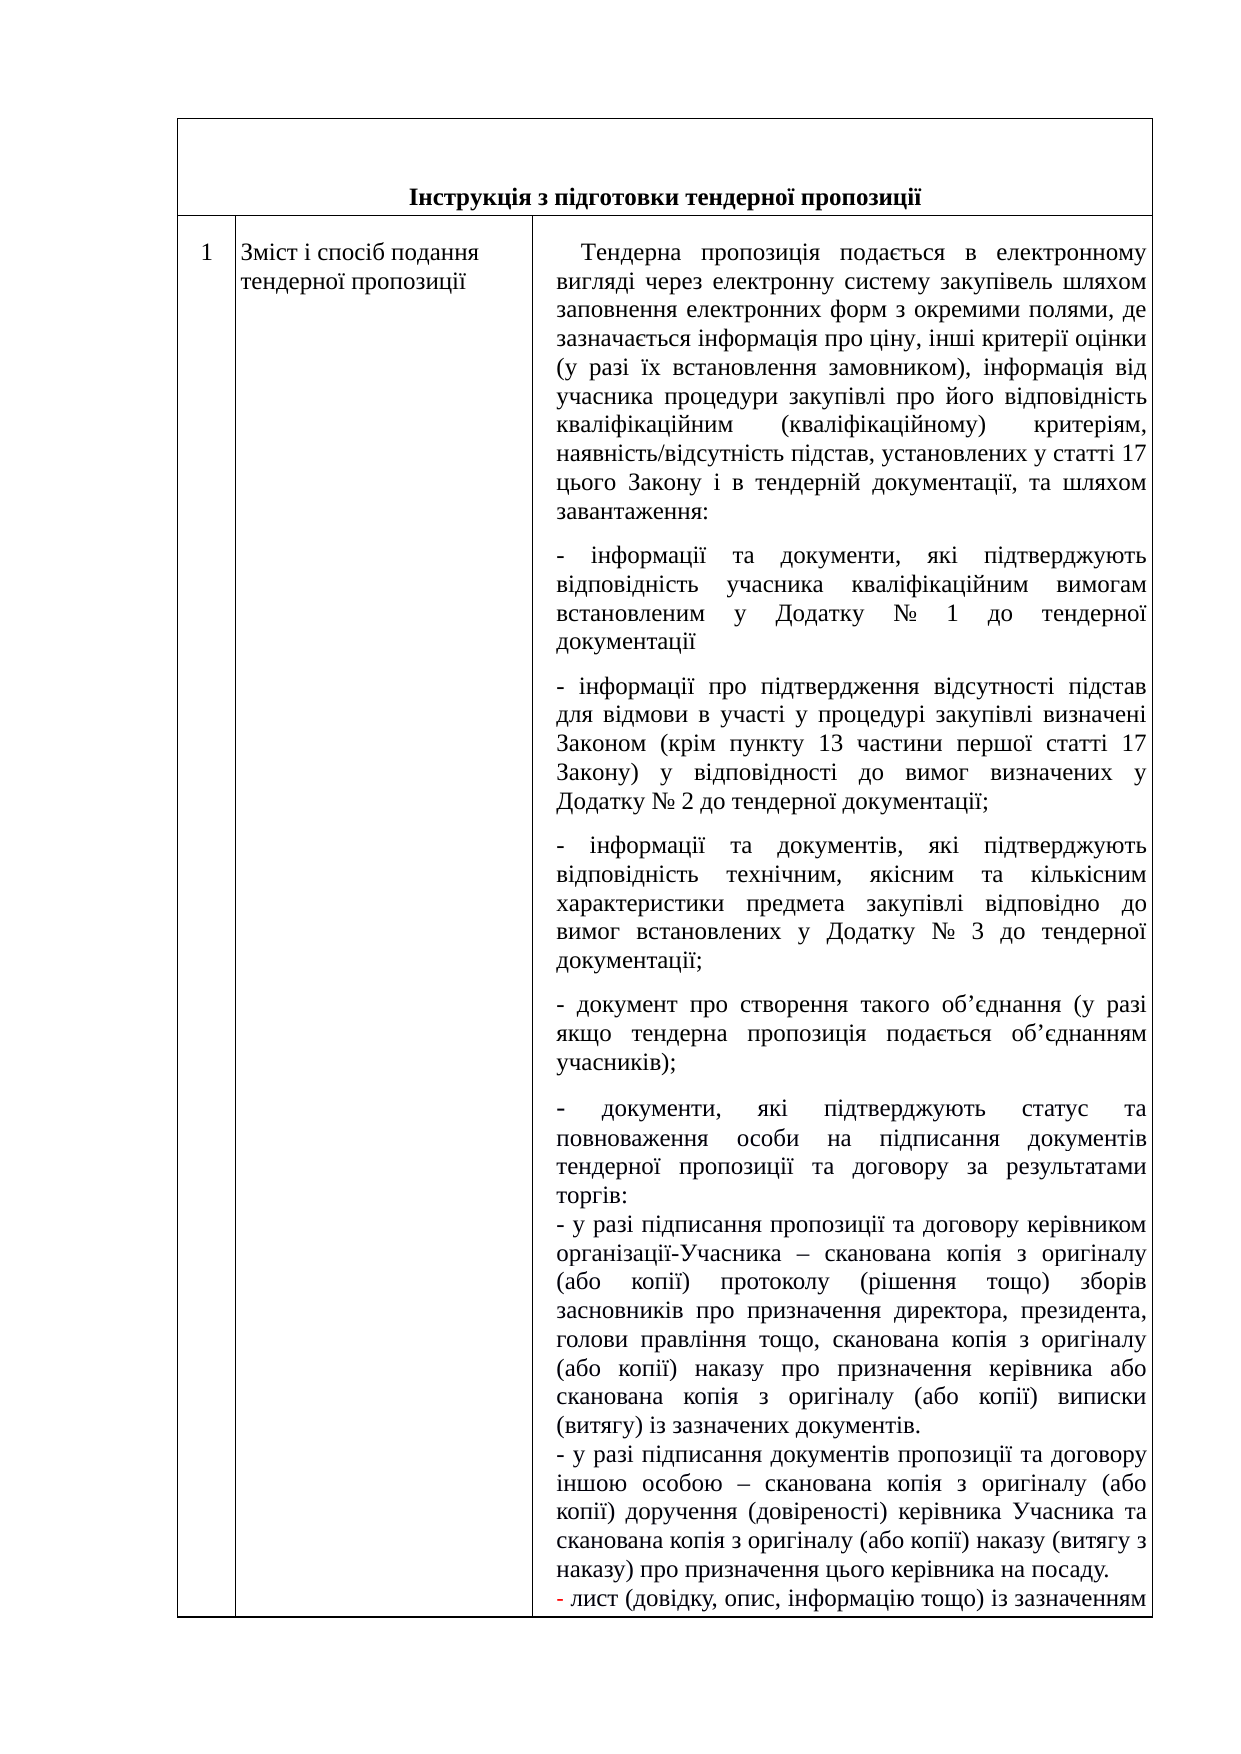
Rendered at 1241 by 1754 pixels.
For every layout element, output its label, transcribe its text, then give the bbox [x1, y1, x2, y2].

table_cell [533, 216, 1152, 1616]
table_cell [236, 216, 532, 1616]
table_cell 1 [178, 216, 235, 1616]
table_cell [178, 119, 1152, 215]
